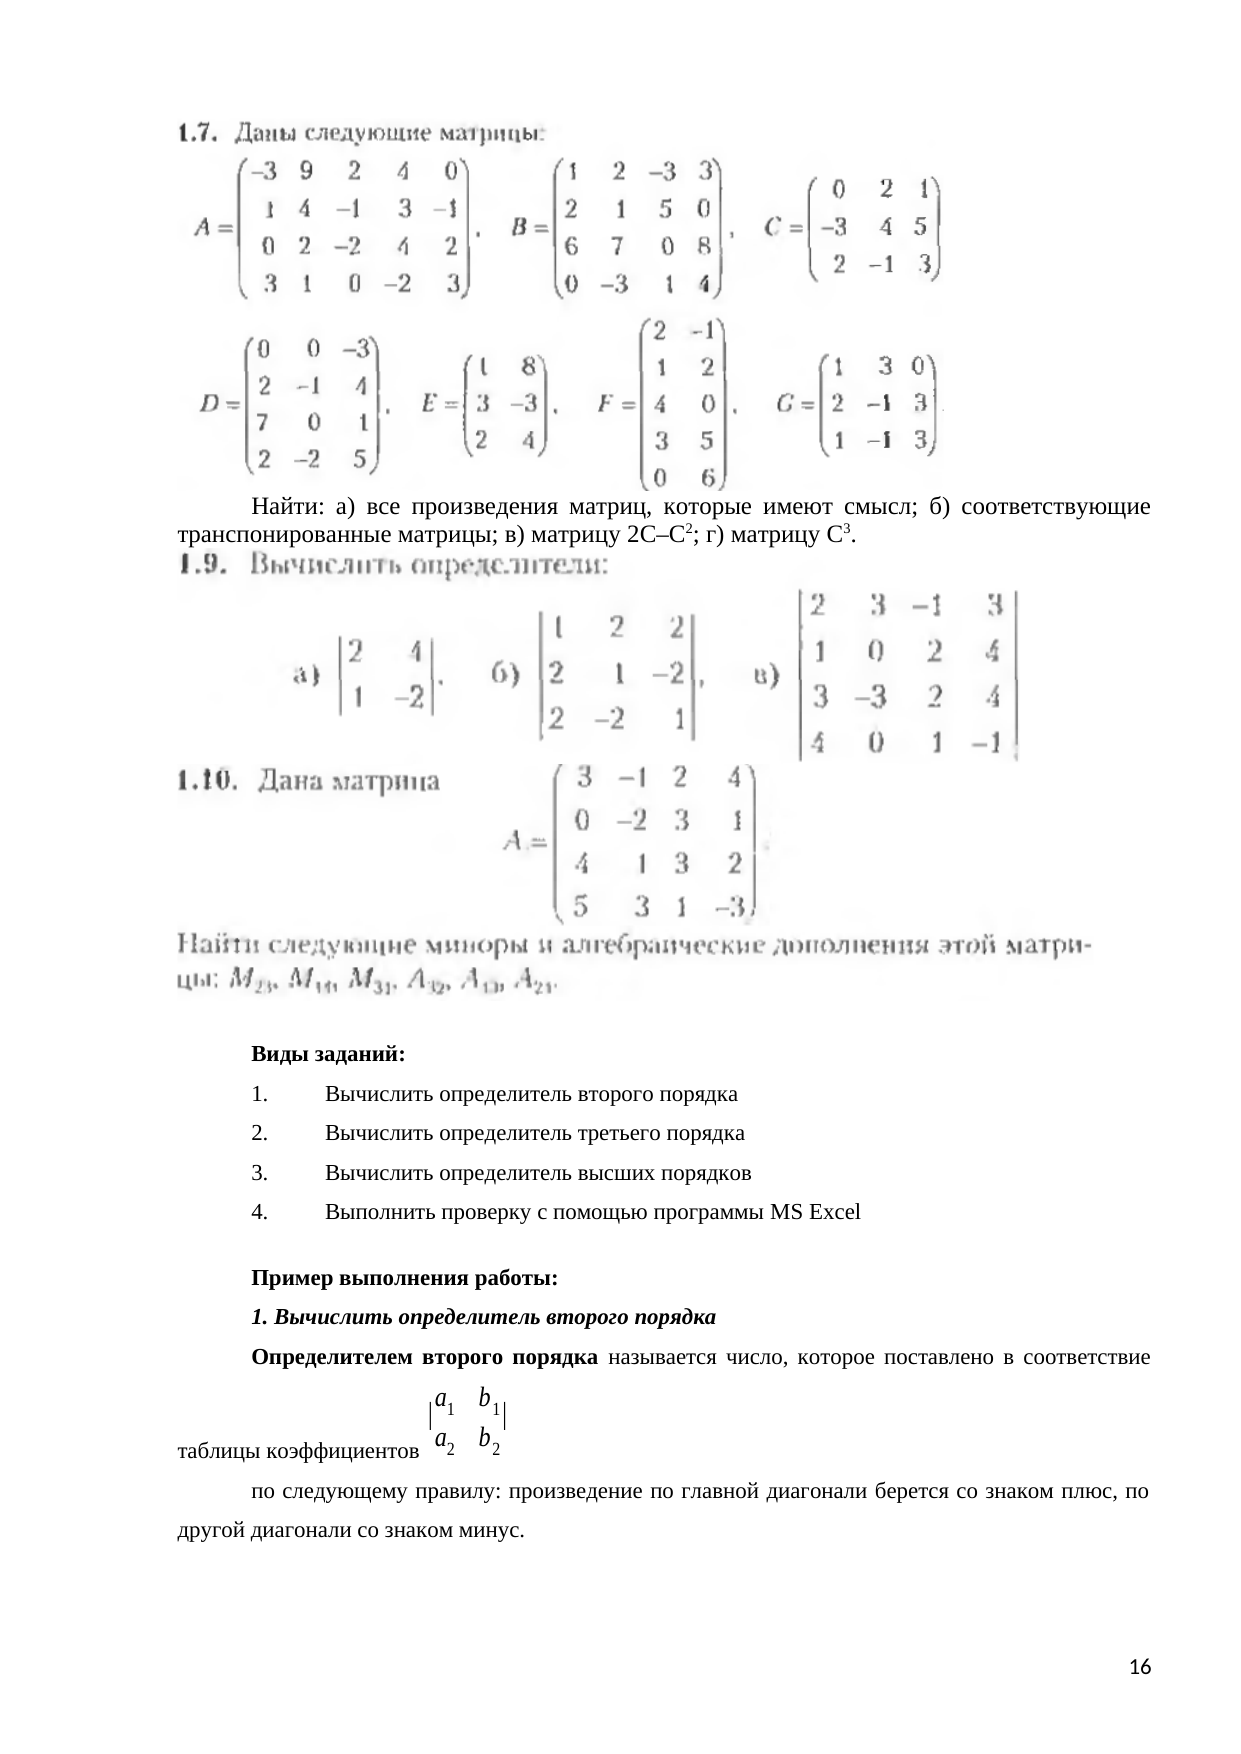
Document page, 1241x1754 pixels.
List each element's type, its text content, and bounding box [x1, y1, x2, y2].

text Виды заданий: [177, 1040, 1152, 1066]
subtitle Вычислить определитель второго порядка [177, 1079, 1152, 1106]
subtitle Вычислить определитель высших порядков [177, 1158, 1152, 1185]
text 1. Вычислить определитель второго порядка [177, 1303, 1152, 1330]
subtitle Пример выполнения работы: [177, 1264, 1152, 1290]
picture [177, 548, 1094, 1001]
text по следующему правилу: произведение по главной диагонали берется со знаком плюс, по другой диагонали со знаком минус. [177, 1477, 1152, 1543]
subtitle Вычислить определитель третьего порядка [177, 1119, 1152, 1145]
text Определителем второго порядка называется число, которое поставлено в соответствие таблицы коэффициентов [177, 1343, 1152, 1464]
picture [177, 118, 944, 491]
text Найти: а) все произведения матриц, которые имеют смысл; б) соответствующие транспонированные матрицы; в) матрицу 2C–C2; г) матрицу С3. [177, 491, 1152, 548]
subtitle Выполнить проверку с помощью программы MS Excel [177, 1198, 1152, 1224]
